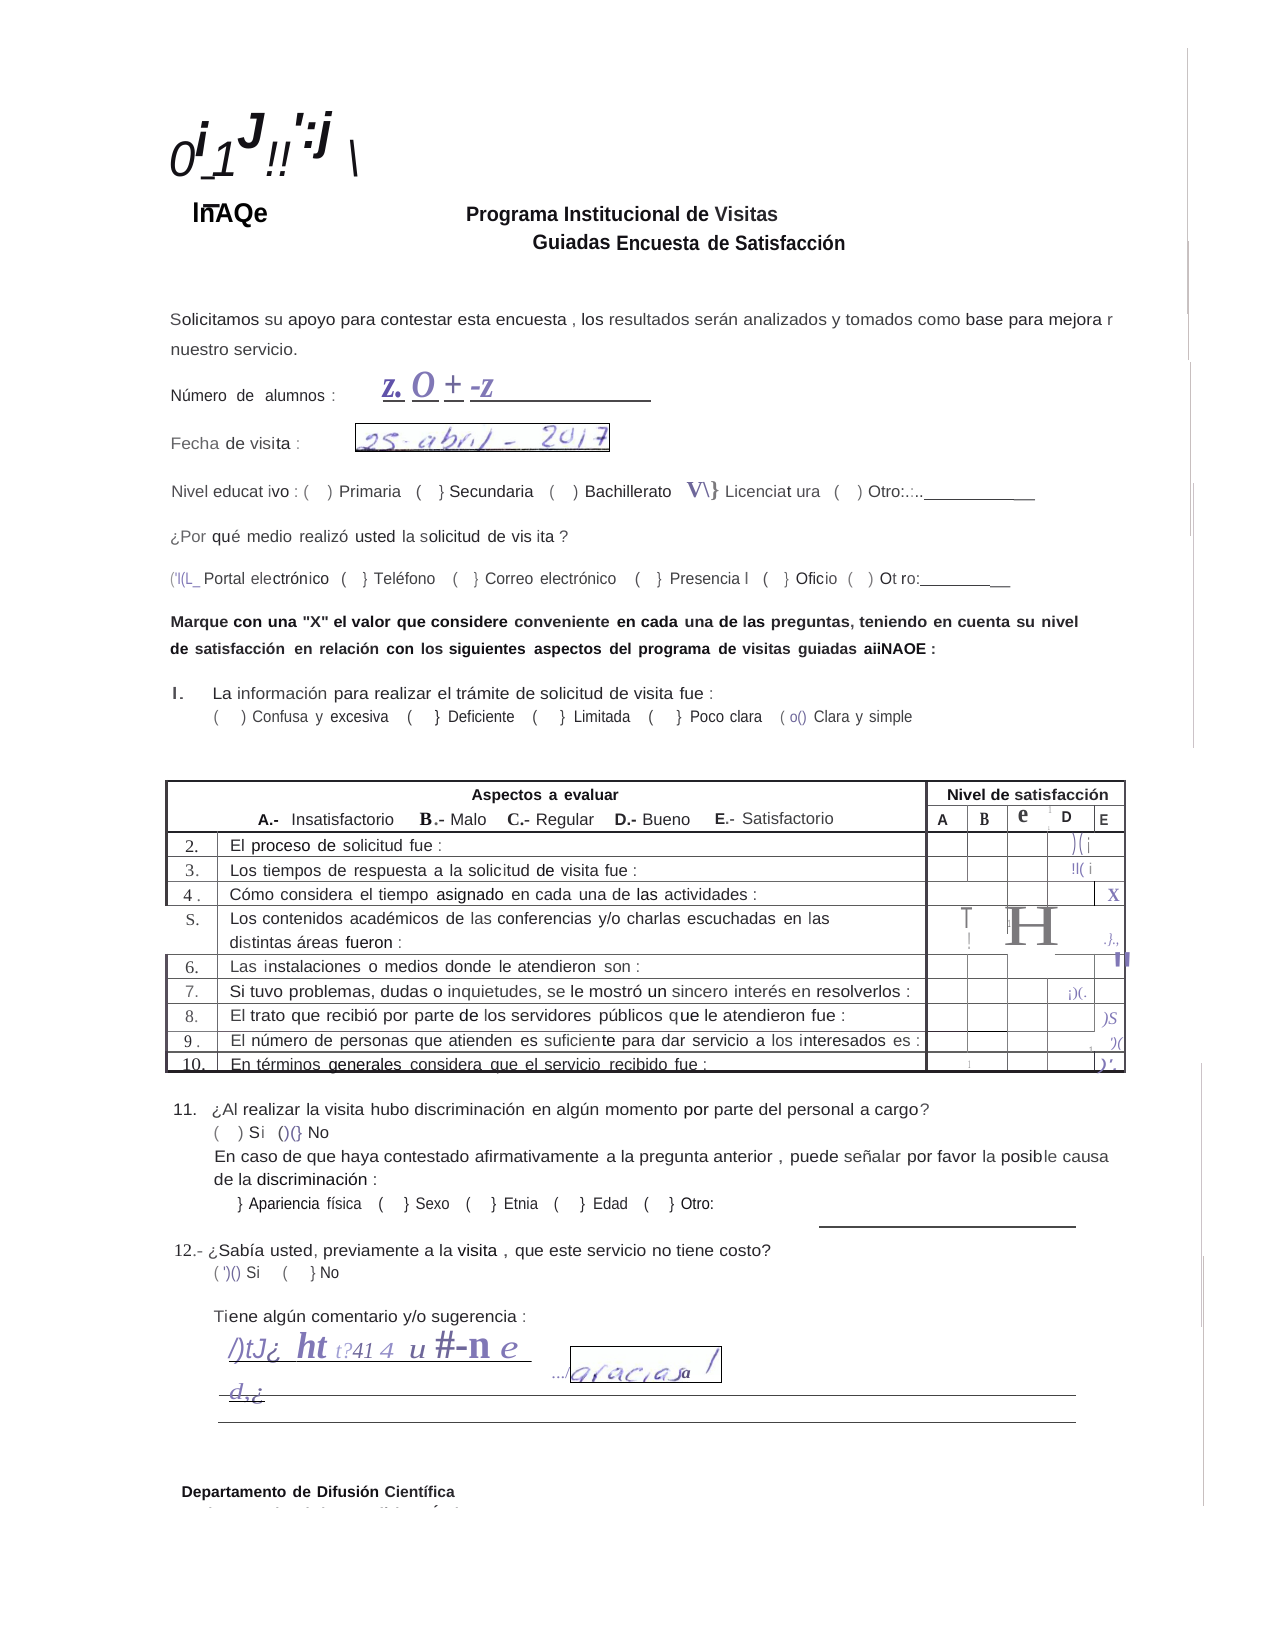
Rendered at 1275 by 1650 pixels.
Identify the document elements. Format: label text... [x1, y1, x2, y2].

text lnAQe Programa Institucional de Visitas Guiadas Encuesta de Satisfacción [192, 197, 862, 255]
text l. La información para realizar el trámite de solicitud de visita fue : [171, 684, 1144, 703]
text 11. ¿Al realizar la visita hubo discriminación en algún momento por parte del personal a cargo? [173, 1099, 1144, 1119]
text Nivel educat ivo : ( ) Primaria ( } Secundaria ( ) Bachillerato V\} Licenciat ura ( ) Otro:.:.. _ [171, 476, 1144, 503]
picture [571, 1347, 721, 1362]
picture [356, 424, 609, 451]
text En caso de que haya contestado afirmativamente a la pregunta anterior , puede señalar por favor la posible causa [214, 1146, 1144, 1166]
text /)tJ¿ ht t?41 4 u #-n e d,¿ [229, 1326, 538, 1407]
text de satisfacción en relación con los siguientes aspectos del programa de visitas guiadas aiiNAOE : [170, 639, 1144, 657]
text Número de alumnos : z. O + -z [170, 362, 1144, 410]
text Marque con una "X" el valor que considere conveniente en cada una de las preguntas, teniendo en cuenta su nivel [170, 612, 1144, 630]
text ('I(L_ Portal electrónico ( } Teléfono ( } Correo electrónico ( } Presencia l ( } Oficio ( ) Ot ro: _ [170, 569, 1144, 588]
text ( ')() Si ( } No [214, 1263, 1144, 1282]
text " [148, 936, 1132, 1013]
text 0¡1J!!':j \ [168, 89, 1144, 164]
text } Apariencia física ( } Sexo ( } Etnia ( } Edad ( } Otro: [237, 1193, 1144, 1213]
text ¿Por qué medio realizó usted la solicitud de vis ita ? [170, 527, 1144, 546]
text ( ) Confusa y excesiva ( } Deficiente ( } Limitada ( } Poco clara ( o() Clara y simple [148, 707, 978, 726]
subtitle - [198, 164, 1144, 194]
text 12.- ¿Sabía usted, previamente a la visita , que este servicio no tiene costo? [173, 1239, 1144, 1260]
text Tiene algún comentario y/o sugerencia : [213, 1309, 538, 1326]
text ( ) Si ()(} No [213, 1123, 1144, 1142]
text Fecha de visita : [170, 424, 1144, 456]
text nuestro servicio. [170, 339, 1144, 358]
text .../ a [551, 1362, 1144, 1382]
text de la discriminación : [214, 1170, 1144, 1189]
text Solicitamos su apoyo para contestar esta encuesta , los resultados serán analizados y tomados como base para mejora r [169, 310, 1144, 329]
